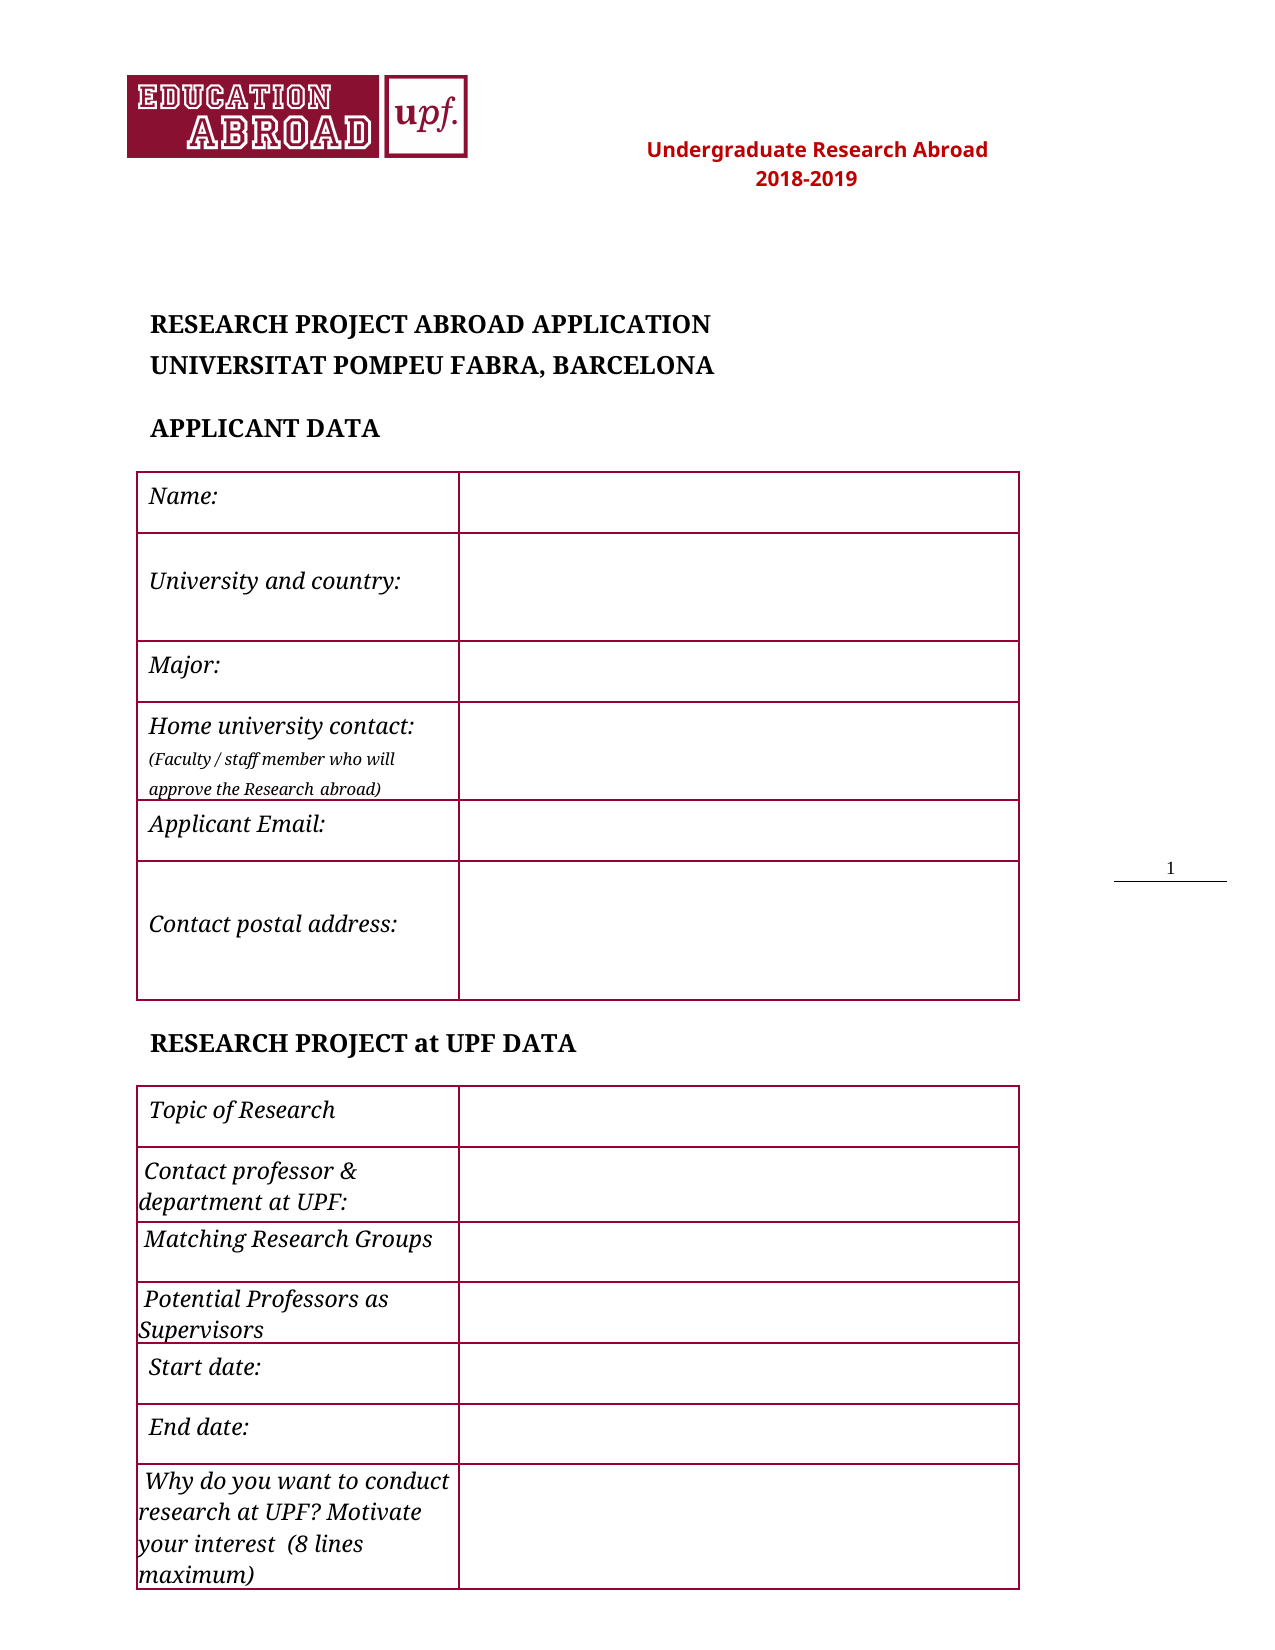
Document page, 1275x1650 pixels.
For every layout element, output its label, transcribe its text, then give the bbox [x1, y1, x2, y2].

table_header [460, 473, 1018, 532]
table_header [460, 1087, 1018, 1146]
table_cell [460, 1223, 1018, 1281]
table_cell [460, 801, 1018, 860]
text RESEARCH PROJECT ABROAD APPLICATION [150, 308, 945, 340]
table_cell [460, 862, 1018, 999]
table_cell End date: [138, 1405, 458, 1463]
table_cell [460, 1344, 1018, 1402]
picture [127, 75, 468, 158]
table_cell [460, 1465, 1018, 1588]
table_cell [460, 534, 1018, 640]
table_cell Applicant Email: [138, 801, 458, 860]
table_cell [460, 1283, 1018, 1342]
text APPLICANT DATA [150, 415, 1096, 442]
table_cell Contact postal address: [138, 862, 458, 999]
table_cell University and country: [138, 534, 458, 640]
table_cell Matching Research Groups [138, 1223, 458, 1281]
table_header Topic of Research [138, 1087, 458, 1146]
text RESEARCH PROJECT at UPF DATA [150, 1029, 1096, 1056]
table_cell [460, 703, 1018, 799]
table_cell Major: [138, 642, 458, 701]
table_cell [460, 642, 1018, 701]
text UNIVERSITAT POMPEU FABRA, BARCELONA [150, 349, 945, 381]
table_cell Start date: [138, 1344, 458, 1402]
table_cell [460, 1405, 1018, 1463]
table_cell Home university contact: (Faculty / staff member who will approve the Research abroad) [138, 703, 458, 799]
table_cell Contact professor & department at UPF: [138, 1148, 458, 1221]
table_header Name: [138, 473, 458, 532]
table_cell [460, 1148, 1018, 1221]
